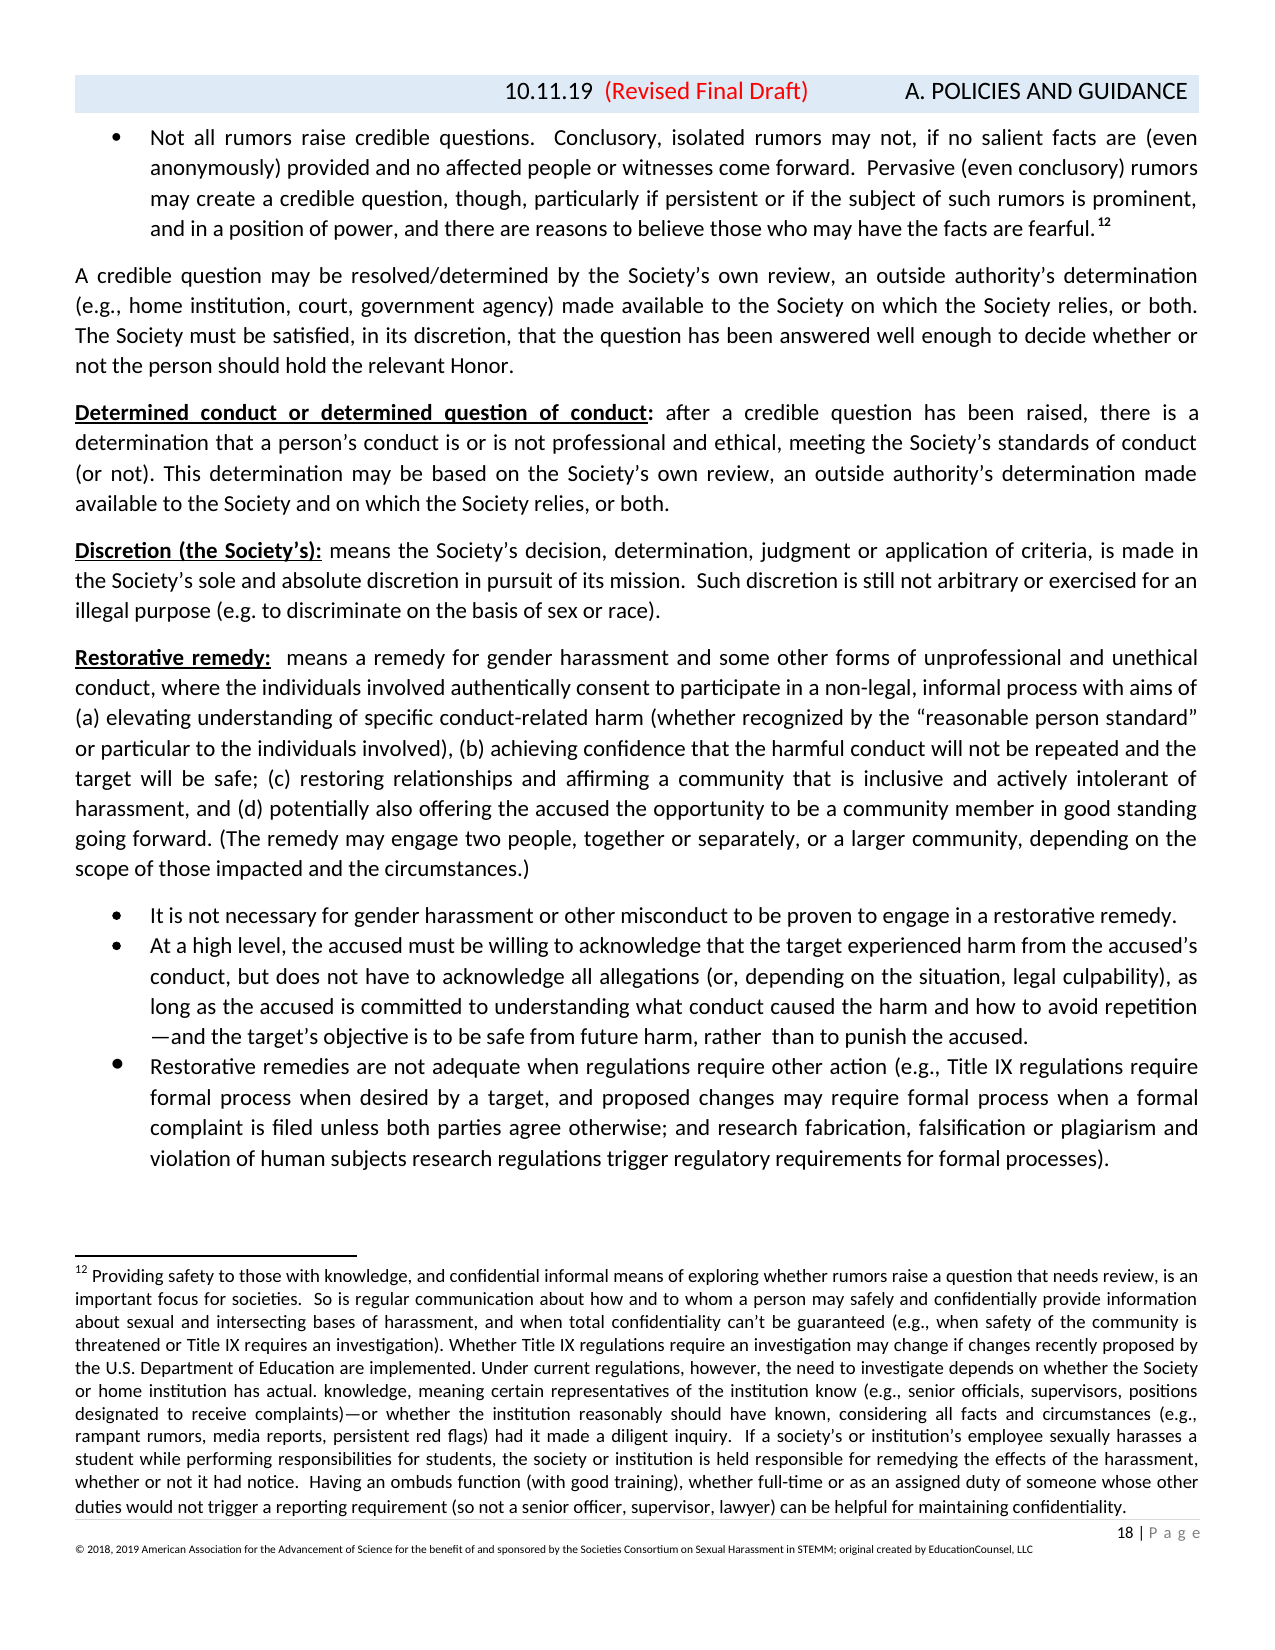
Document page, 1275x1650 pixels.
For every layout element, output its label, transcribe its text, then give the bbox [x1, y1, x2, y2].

list Restorative remedies are not adequate when regulations require other action (e.g., Title IX regulations require formal process when desired by a target, and proposed changes may require formal process when a formal complaint is filed unless both parties agree otherwise; and research fabrication, falsification or plagiarism and violation of human subjects research regulations trigger regulatory requirements for formal processes). [112, 1052, 1200, 1172]
list Not all rumors raise credible questions. Conclusory, isolated rumors may not, if no salient facts are (even anonymously) provided and no affected people or witnesses come forward. Pervasive (even conclusory) rumors may create a credible question, though, particularly if persistent or if the subject of such rumors is prominent, and in a position of power, and there are reasons to believe those who may have the facts are fearful. [112, 123, 1200, 242]
text Determined conduct or determined question of conduct: after a credible question has been raised, there is a determination that a person’s conduct is or is not professional and ethical, meeting the Society’s standards of conduct (or not). This determination may be based on the Society’s own review, an outside authority’s determination made available to the Society and on which the Society relies, or both. [75, 398, 1200, 517]
list At a high level, the accused must be willing to acknowledge that the target experienced harm from the accused’s conduct, but does not have to acknowledge all allegations (or, depending on the situation, legal culpability), as long as the accused is committed to understanding what conduct caused the harm and how to avoid repetition—and the target’s objective is to be safe from future harm, rather than to punish the accused. [112, 932, 1200, 1050]
text Restorative remedy: means a remedy for gender harassment and some other forms of unprofessional and unethical conduct, where the individuals involved authentically consent to participate in a non-legal, informal process with aims of (a) elevating understanding of specific conduct-related harm (whether recognized by the “reasonable person standard” or particular to the individuals involved), (b) achieving confidence that the harmful conduct will not be repeated and the target will be safe; (c) restoring relationships and affirming a community that is inclusive and actively intolerant of harassment, and (d) potentially also offering the accused the opportunity to be a community member in good standing going forward. (The remedy may engage two people, together or separately, or a larger community, depending on the scope of those impacted and the circumstances.) [75, 643, 1200, 883]
list Discretion (the Society’s): means the Society’s decision, determination, judgment or application of criteria, is made in the Society’s sole and absolute discretion in pursuit of its mission. Such discretion is still not arbitrary or exercised for an illegal purpose (e.g. to discriminate on the basis of sex or race). [75, 536, 1200, 624]
list It is not necessary for gender harassment or other misconduct to be proven to engage in a restorative remedy. [112, 901, 1200, 929]
text A credible question may be resolved/determined by the Society’s own review, an outside authority’s determination (e.g., home institution, court, government agency) made available to the Society on which the Society relies, or both. The Society must be satisfied, in its discretion, that the question has been answered well enough to decide whether or not the person should hold the relevant Honor. [75, 261, 1200, 379]
